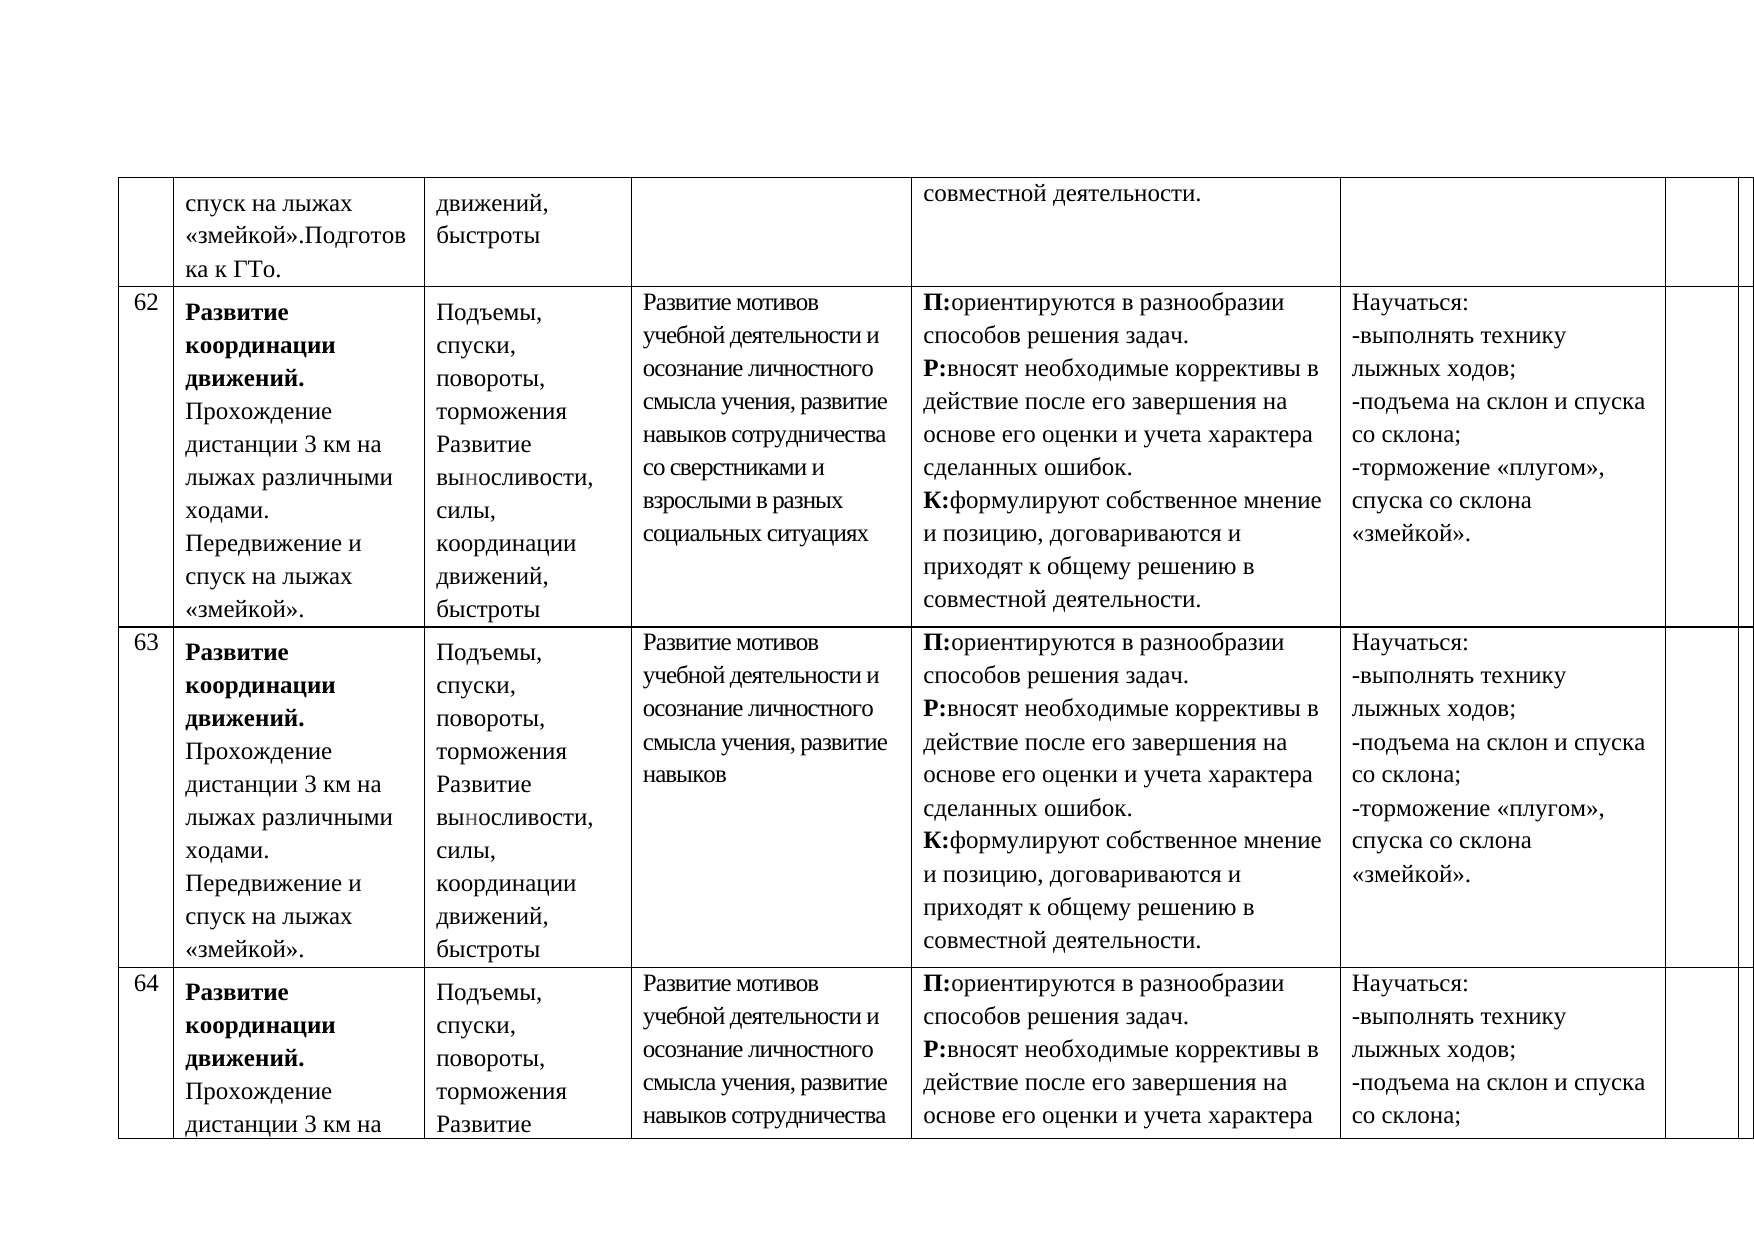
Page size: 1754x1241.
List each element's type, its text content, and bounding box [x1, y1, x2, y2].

table_cell Научаться: -выполнять технику лыжных ходов; -подъема на склон и спуска со склона; -торможение «плугом», спуска со склона «змейкой». [1341, 287, 1665, 626]
table_cell [1739, 178, 1753, 286]
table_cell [1341, 178, 1665, 286]
table_cell Научаться: -выполнять технику лыжных ходов; -подъема на склон и спуска со склона; -торможение «плугом», спуска со склона «змейкой». [1341, 628, 1665, 967]
table_cell Подъемы, спуски, повороты, торможения Развитие выносливости, силы, координации движений, быстроты [425, 628, 631, 967]
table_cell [174, 968, 424, 1138]
table_cell 64 [119, 968, 173, 1138]
table_cell Развитие мотивов учебной деятельности и осознание личностного смысла учения, развитие навыков [632, 628, 911, 967]
table_cell [1666, 178, 1738, 286]
table_cell Подъемы, спуски, повороты, торможения Развитие выносливости, силы, координации движений, быстроты [425, 287, 631, 626]
table_cell 63 [119, 628, 173, 967]
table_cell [1341, 968, 1665, 1138]
table_cell [1666, 287, 1738, 626]
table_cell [174, 178, 424, 286]
table_cell [1739, 287, 1753, 626]
table_cell [1666, 628, 1738, 967]
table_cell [425, 178, 631, 286]
table_cell 61 [119, 178, 173, 286]
table_cell [1739, 628, 1753, 967]
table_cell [912, 968, 1340, 1138]
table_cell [632, 968, 911, 1138]
table_cell [1739, 968, 1753, 1138]
table_cell [1666, 968, 1738, 1138]
table_cell Развитие координации движений. Прохождение дистанции 3 км на лыжах различными ходами. Передвижение и спуск на лыжах «змейкой». [174, 628, 424, 967]
table_cell Развитие координации движений. Прохождение дистанции 3 км на лыжах различными ходами. Передвижение и спуск на лыжах «змейкой». [174, 287, 424, 626]
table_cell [425, 968, 631, 1138]
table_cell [632, 178, 911, 286]
table_cell 62 [119, 287, 173, 626]
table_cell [912, 178, 1340, 286]
